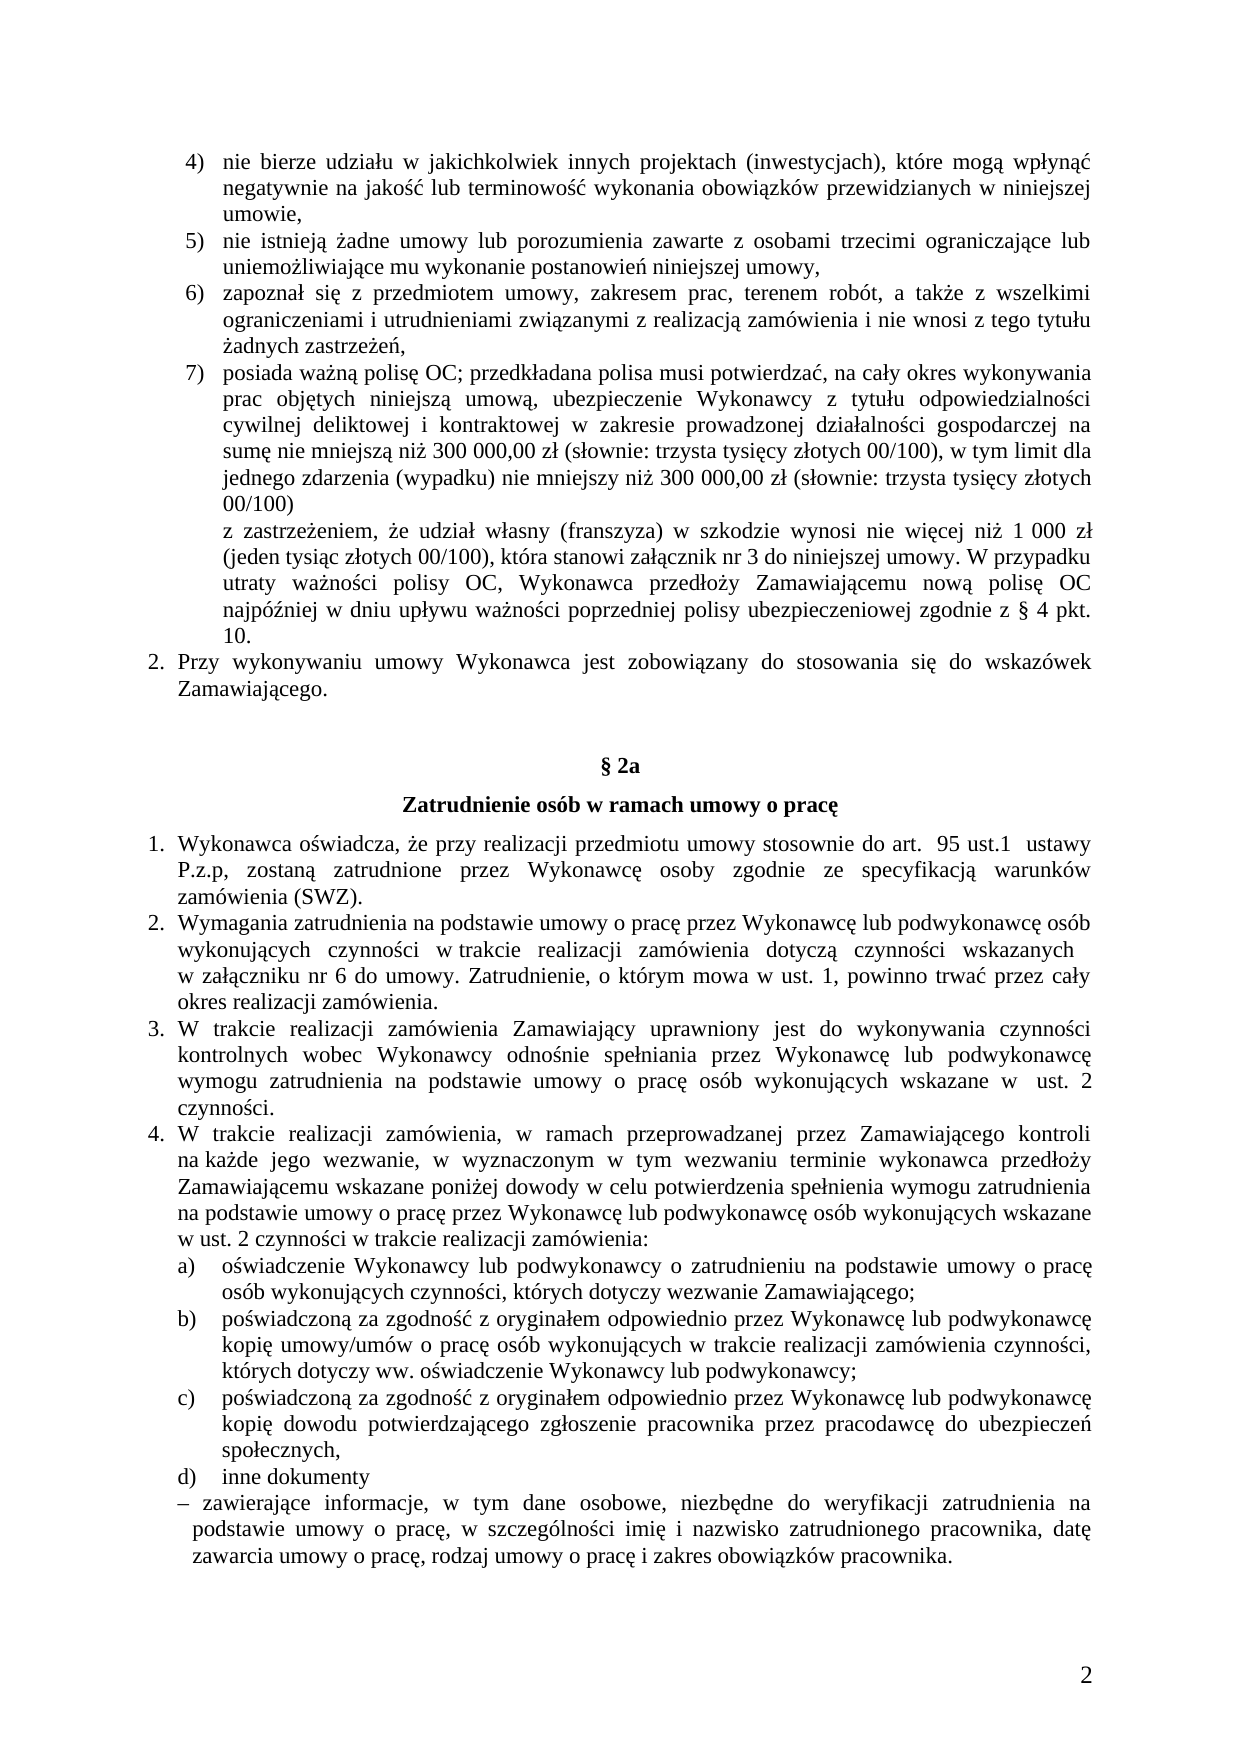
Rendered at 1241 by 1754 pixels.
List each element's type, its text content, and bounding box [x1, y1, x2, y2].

list W trakcie realizacji zamówienia, w ramach przeprowadzanej przez Zamawiającego kontroli na każde jego wezwanie, w wyznaczonym w tym wezwaniu terminie wykonawca przedłoży Zamawiającemu wskazane poniżej dowody w celu potwierdzenia spełnienia wymogu zatrudnienia na podstawie umowy o pracę przez Wykonawcę lub podwykonawcę osób wykonujących wskazane w ust. 2 czynności w trakcie realizacji zamówienia: [148, 1120, 1092, 1252]
list W trakcie realizacji zamówienia Zamawiający uprawniony jest do wykonywania czynności kontrolnych wobec Wykonawcy odnośnie spełniania przez Wykonawcę lub podwykonawcę wymogu zatrudnienia na podstawie umowy o pracę osób wykonujących wskazane w ust. 2 czynności. [148, 1015, 1092, 1120]
list Wymagania zatrudnienia na podstawie umowy o pracę przez Wykonawcę lub podwykonawcę osób wykonujących czynności w trakcie realizacji zamówienia dotyczą czynności wskazanych w załączniku nr 6 do umowy. Zatrudnienie, o którym mowa w ust. 1, powinno trwać przez cały okres realizacji zamówienia. [148, 909, 1092, 1015]
list nie istnieją żadne umowy lub porozumienia zawarte z osobami trzecimi ograniczające lub uniemożliwiające mu wykonanie postanowień niniejszej umowy, [185, 227, 1092, 279]
text § 2a [148, 752, 1092, 779]
list oświadczenie Wykonawcy lub podwykonawcy o zatrudnieniu na podstawie umowy o pracę osób wykonujących czynności, których dotyczy wezwanie Zamawiającego; [177, 1252, 1092, 1304]
list inne dokumenty [177, 1463, 1092, 1489]
text – zawierające informacje, w tym dane osobowe, niezbędne do weryfikacji zatrudnienia na podstawie umowy o pracę, w szczególności imię i nazwisko zatrudnionego pracownika, datę zawarcia umowy o pracę, rodzaj umowy o pracę i zakres obowiązków pracownika. [177, 1489, 1092, 1568]
list nie bierze udziału w jakichkolwiek innych projektach (inwestycjach), które mogą wpłynąć negatywnie na jakość lub terminowość wykonania obowiązków przewidzianych w niniejszej umowie, [185, 148, 1092, 227]
text 2. Przy wykonywaniu umowy Wykonawca jest zobowiązany do stosowania się do wskazówek Zamawiającego. [148, 648, 1092, 701]
list posiada ważną polisę OC; przedkładana polisa musi potwierdzać, na cały okres wykonywania prac objętych niniejszą umową, ubezpieczenie Wykonawcy z tytułu odpowiedzialności cywilnej deliktowej i kontraktowej w zakresie prowadzonej działalności gospodarczej na sumę nie mniejszą niż 300 000,00 zł (słownie: trzysta tysięcy złotych 00/100), w tym limit dla jednego zdarzenia (wypadku) nie mniejszy niż 300 000,00 zł (słownie: trzysta tysięcy złotych 00/100) z zastrzeżeniem, że udział własny (franszyza) w szkodzie wynosi nie więcej niż 1 000 zł (jeden tysiąc złotych 00/100), która stanowi załącznik nr 3 do niniejszej umowy. W przypadku utraty ważności polisy OC, Wykonawca przedłoży Zamawiającemu nową polisę OC najpóźniej w dniu upływu ważności poprzedniej polisy ubezpieczeniowej zgodnie z § 4 pkt. 10. [185, 358, 1092, 648]
text Zatrudnienie osób w ramach umowy o pracę [148, 791, 1092, 818]
list poświadczoną za zgodność z oryginałem odpowiednio przez Wykonawcę lub podwykonawcę kopię dowodu potwierdzającego zgłoszenie pracownika przez pracodawcę do ubezpieczeń społecznych, [177, 1384, 1092, 1463]
list zapoznał się z przedmiotem umowy, zakresem prac, terenem robót, a także z wszelkimi ograniczeniami i utrudnieniami związanymi z realizacją zamówienia i nie wnosi z tego tytułu żadnych zastrzeżeń, [185, 279, 1092, 358]
list poświadczoną za zgodność z oryginałem odpowiednio przez Wykonawcę lub podwykonawcę kopię umowy/umów o pracę osób wykonujących w trakcie realizacji zamówienia czynności, których dotyczy ww. oświadczenie Wykonawcy lub podwykonawcy; [177, 1304, 1092, 1384]
list Wykonawca oświadcza, że przy realizacji przedmiotu umowy stosownie do art. 95 ust.1 ustawy P.z.p, zostaną zatrudnione przez Wykonawcę osoby zgodnie ze specyfikacją warunków zamówienia (SWZ). [148, 830, 1092, 909]
